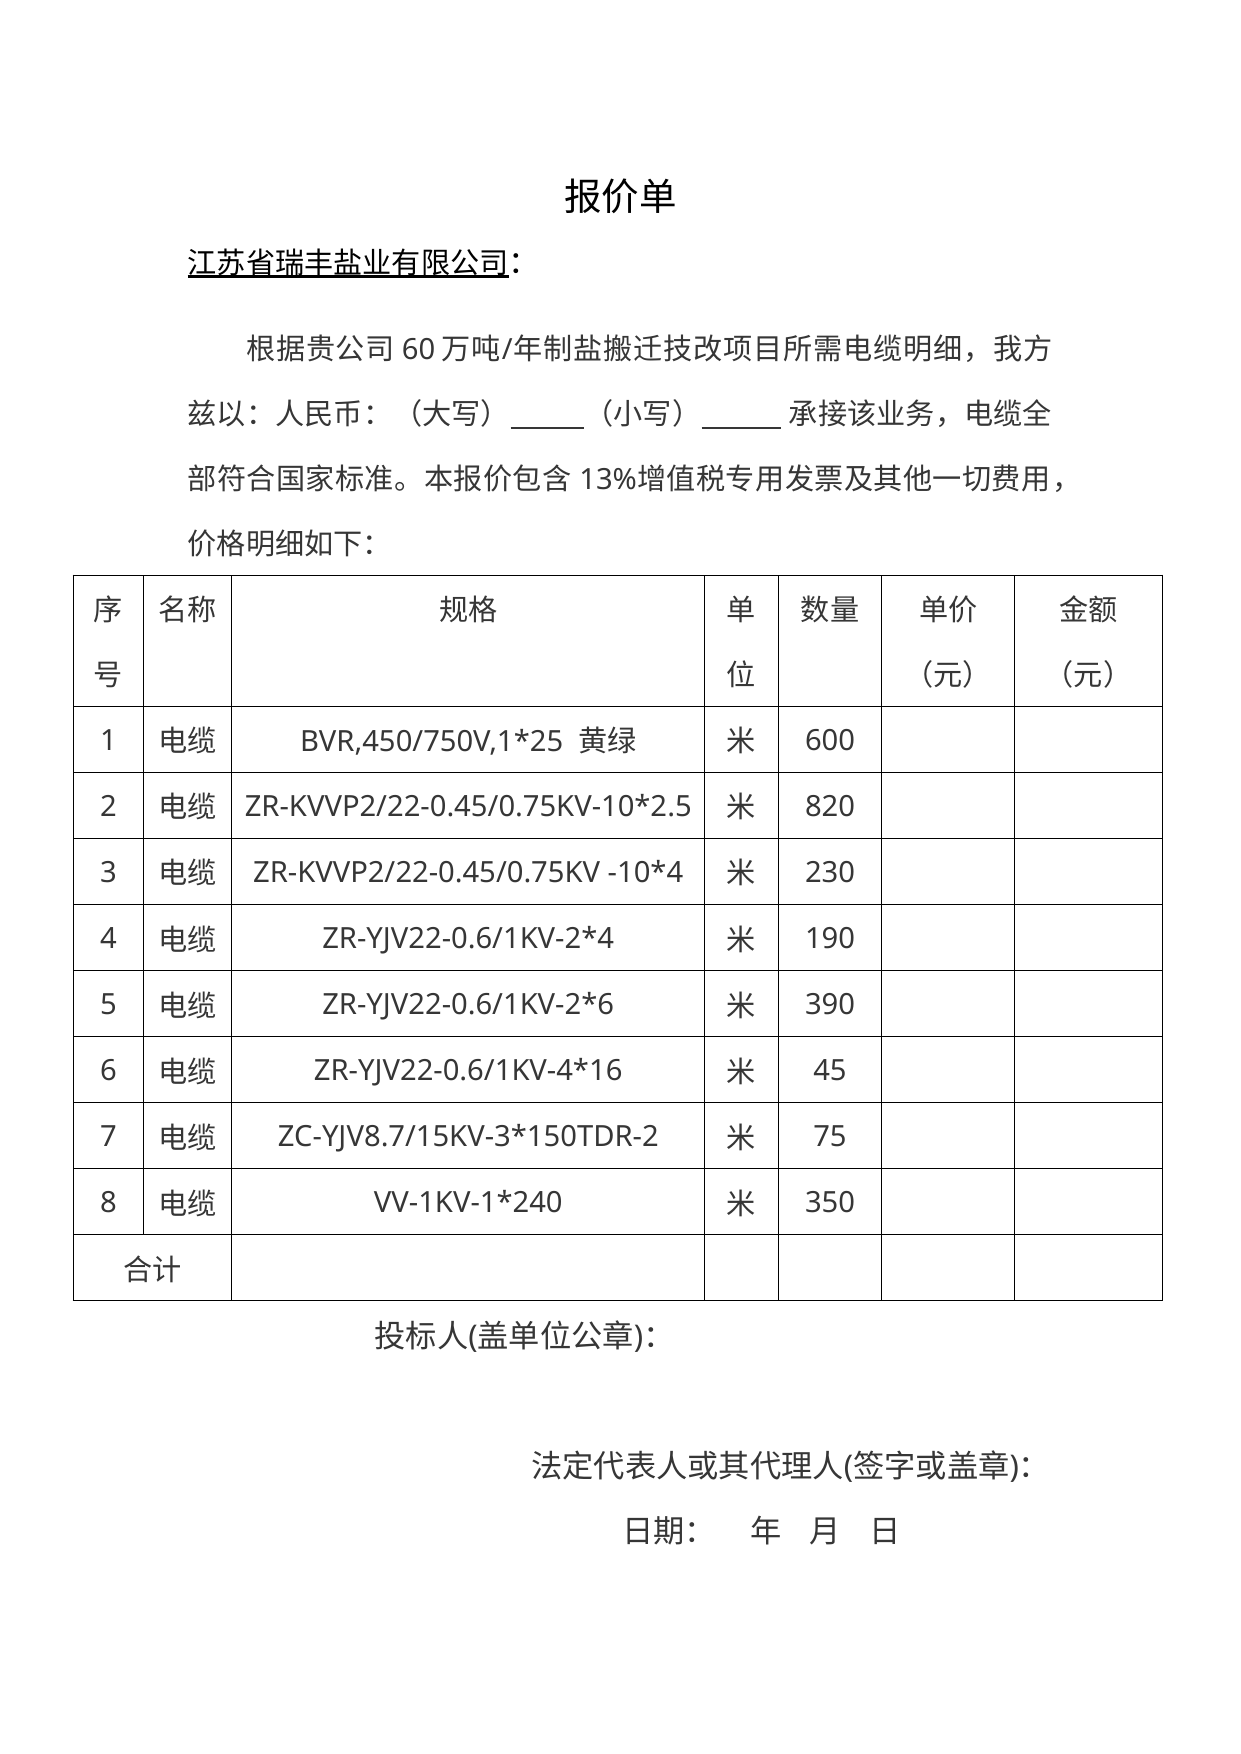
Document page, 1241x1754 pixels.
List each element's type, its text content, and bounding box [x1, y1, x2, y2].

table_cell 190 [779, 905, 881, 970]
table_cell [779, 1235, 881, 1300]
table_header 序号 [74, 576, 143, 706]
table_cell 电缆 [144, 905, 231, 970]
table_cell BVR,450/750V,1*25 黄绿 [232, 707, 704, 772]
table_cell 电缆 [144, 1037, 231, 1102]
table_cell [1015, 1235, 1162, 1300]
table_cell [882, 905, 1014, 970]
table_cell [882, 1169, 1014, 1234]
table_cell [882, 1037, 1014, 1102]
table_cell ZC-YJV8.7/15KV-3*150TDR-2 [232, 1103, 704, 1168]
table_cell [705, 1235, 778, 1300]
table_cell [882, 707, 1014, 772]
table_cell 米 [705, 1037, 778, 1102]
table_cell 1 [74, 707, 143, 772]
table_header 金额 （元） [1015, 576, 1162, 706]
table_cell 45 [779, 1037, 881, 1102]
table_cell [1015, 1103, 1162, 1168]
table_cell VV-1KV-1*240 [232, 1169, 704, 1234]
table_cell 75 [779, 1103, 881, 1168]
table_cell 4 [74, 905, 143, 970]
table_cell ZR-YJV22-0.6/1KV-2*6 [232, 971, 704, 1036]
text 根据贵公司60万吨/年制盐搬迁技改项目所需电缆明细，我方兹以：人民币：（大写） （小写） 承接该业务，电缆全部符合国家标准。本报价包含13%增值税专用发票及其他一切费用，价格明细如下： [187, 314, 1053, 574]
table_cell 电缆 [144, 971, 231, 1036]
table_cell [1015, 707, 1162, 772]
table_cell [1015, 839, 1162, 904]
table_cell 3 [74, 839, 143, 904]
table_cell 电缆 [144, 1103, 231, 1168]
table_cell 5 [74, 971, 143, 1036]
table_cell [1015, 773, 1162, 838]
text 江苏省瑞丰盐业有限公司： [187, 227, 1053, 292]
table_cell [1015, 905, 1162, 970]
table_cell 合计 [74, 1235, 231, 1300]
table_header 规格 [232, 576, 704, 706]
table_cell 米 [705, 905, 778, 970]
table_cell [1015, 971, 1162, 1036]
table_cell 8 [74, 1169, 143, 1234]
table_header 单价 （元） [882, 576, 1014, 706]
text 法定代表人或其代理人(签字或盖章)： [187, 1431, 1053, 1496]
table_cell 米 [705, 1103, 778, 1168]
table_cell [882, 1235, 1014, 1300]
table_cell 电缆 [144, 773, 231, 838]
table_cell 米 [705, 773, 778, 838]
table_cell 电缆 [144, 839, 231, 904]
table_cell 390 [779, 971, 881, 1036]
text 投标人(盖单位公章)： [187, 1301, 1053, 1366]
table_cell [1015, 1169, 1162, 1234]
table_cell 电缆 [144, 707, 231, 772]
table_cell ZR-KVVP2/22-0.45/0.75KV-10*2.5 [232, 773, 704, 838]
table_cell [882, 971, 1014, 1036]
table_cell 米 [705, 1169, 778, 1234]
table_cell ZR-KVVP2/22-0.45/0.75KV -10*4 [232, 839, 704, 904]
table_cell 米 [705, 707, 778, 772]
table_cell 电缆 [144, 1169, 231, 1234]
table_cell 米 [705, 971, 778, 1036]
table_header 数量 [779, 576, 881, 706]
table_cell 600 [779, 707, 881, 772]
text 报价单 [187, 162, 1053, 227]
table_cell 820 [779, 773, 881, 838]
text 日期： 年 月 日 [187, 1496, 1053, 1561]
table_cell ZR-YJV22-0.6/1KV-2*4 [232, 905, 704, 970]
table_cell [882, 839, 1014, 904]
table_cell [1015, 1037, 1162, 1102]
table_cell 6 [74, 1037, 143, 1102]
table_cell 350 [779, 1169, 881, 1234]
table_cell 米 [705, 839, 778, 904]
table_cell 230 [779, 839, 881, 904]
table_cell [882, 773, 1014, 838]
table_header 单位 [705, 576, 778, 706]
table_cell 2 [74, 773, 143, 838]
table_cell [232, 1235, 704, 1300]
table_cell ZR-YJV22-0.6/1KV-4*16 [232, 1037, 704, 1102]
table_cell 7 [74, 1103, 143, 1168]
table_header 名称 [144, 576, 231, 706]
table_cell [882, 1103, 1014, 1168]
